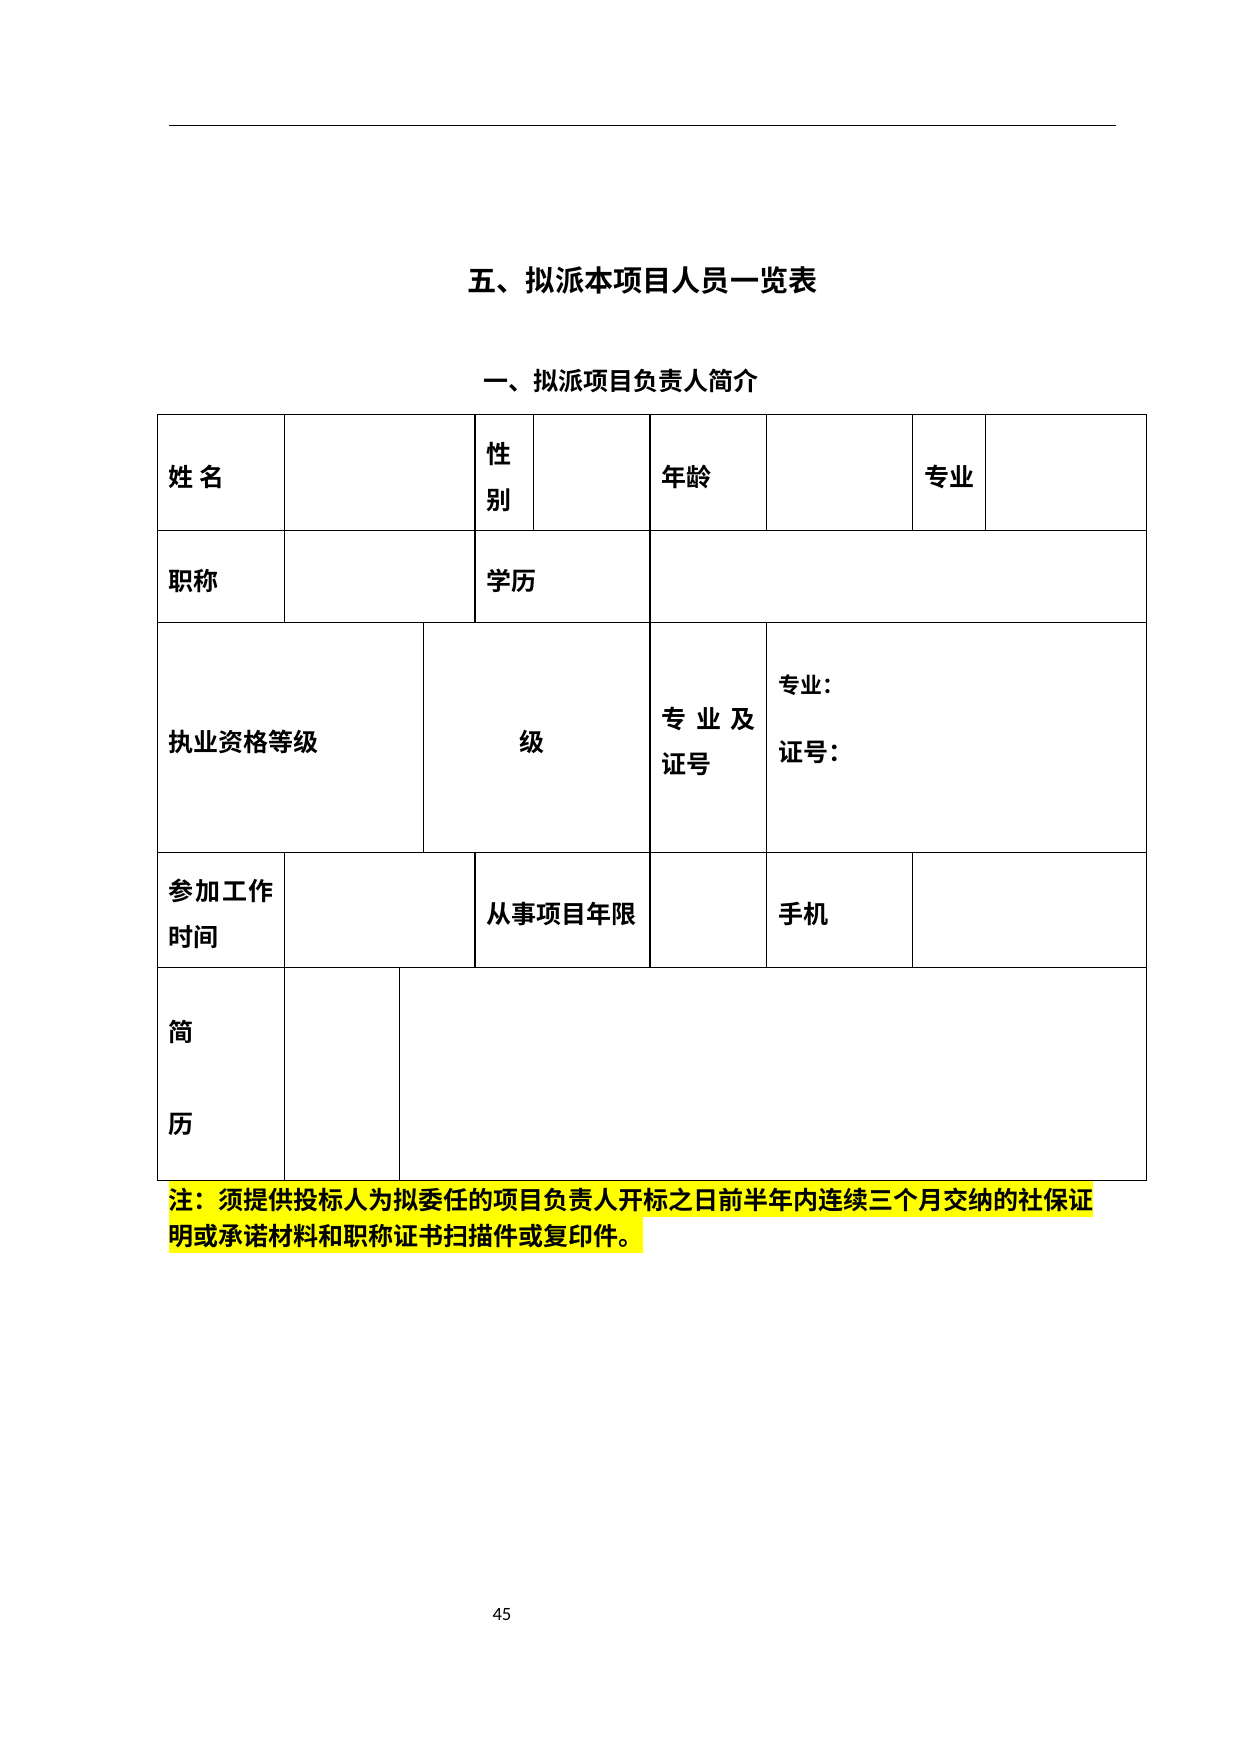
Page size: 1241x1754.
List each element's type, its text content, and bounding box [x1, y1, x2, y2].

table_cell 手机 [767, 853, 912, 967]
table_cell 学历 [476, 531, 649, 622]
table_header 专业 [913, 415, 985, 530]
table_header [767, 415, 912, 530]
table_cell 参加工作时间 [158, 853, 284, 967]
table_header [534, 415, 649, 530]
text 五、拟派本项目人员一览表 [168, 250, 1116, 300]
table_cell 专业及证号 [651, 623, 766, 852]
table_cell 从事项目年限 [476, 853, 649, 967]
table_cell [651, 853, 766, 967]
table_header 性别 [476, 415, 533, 530]
text 一、拟派项目负责人简介 [221, 362, 970, 398]
table_header 年龄 [651, 415, 766, 530]
table_cell [285, 531, 474, 622]
table_cell 执业资格等级 [158, 623, 423, 852]
table_cell 职称 [158, 531, 284, 622]
table_header 姓 名 [158, 415, 284, 530]
table_cell [400, 968, 1146, 1179]
table_header [285, 415, 474, 530]
table_cell [651, 531, 1146, 622]
table_cell 简 历 [158, 968, 284, 1179]
table_cell [285, 968, 399, 1179]
table_cell [913, 853, 1146, 967]
table_cell [285, 853, 474, 967]
table_cell 级 [424, 623, 649, 852]
text 注：须提供投标人为拟委任的项目负责人开标之日前半年内连续三个月交纳的社保证明或承诺材料和职称证书扫描件或复印件。 [643, 1181, 1116, 1253]
table_cell 专业： 证号： [767, 623, 1146, 852]
table_header [986, 415, 1146, 530]
